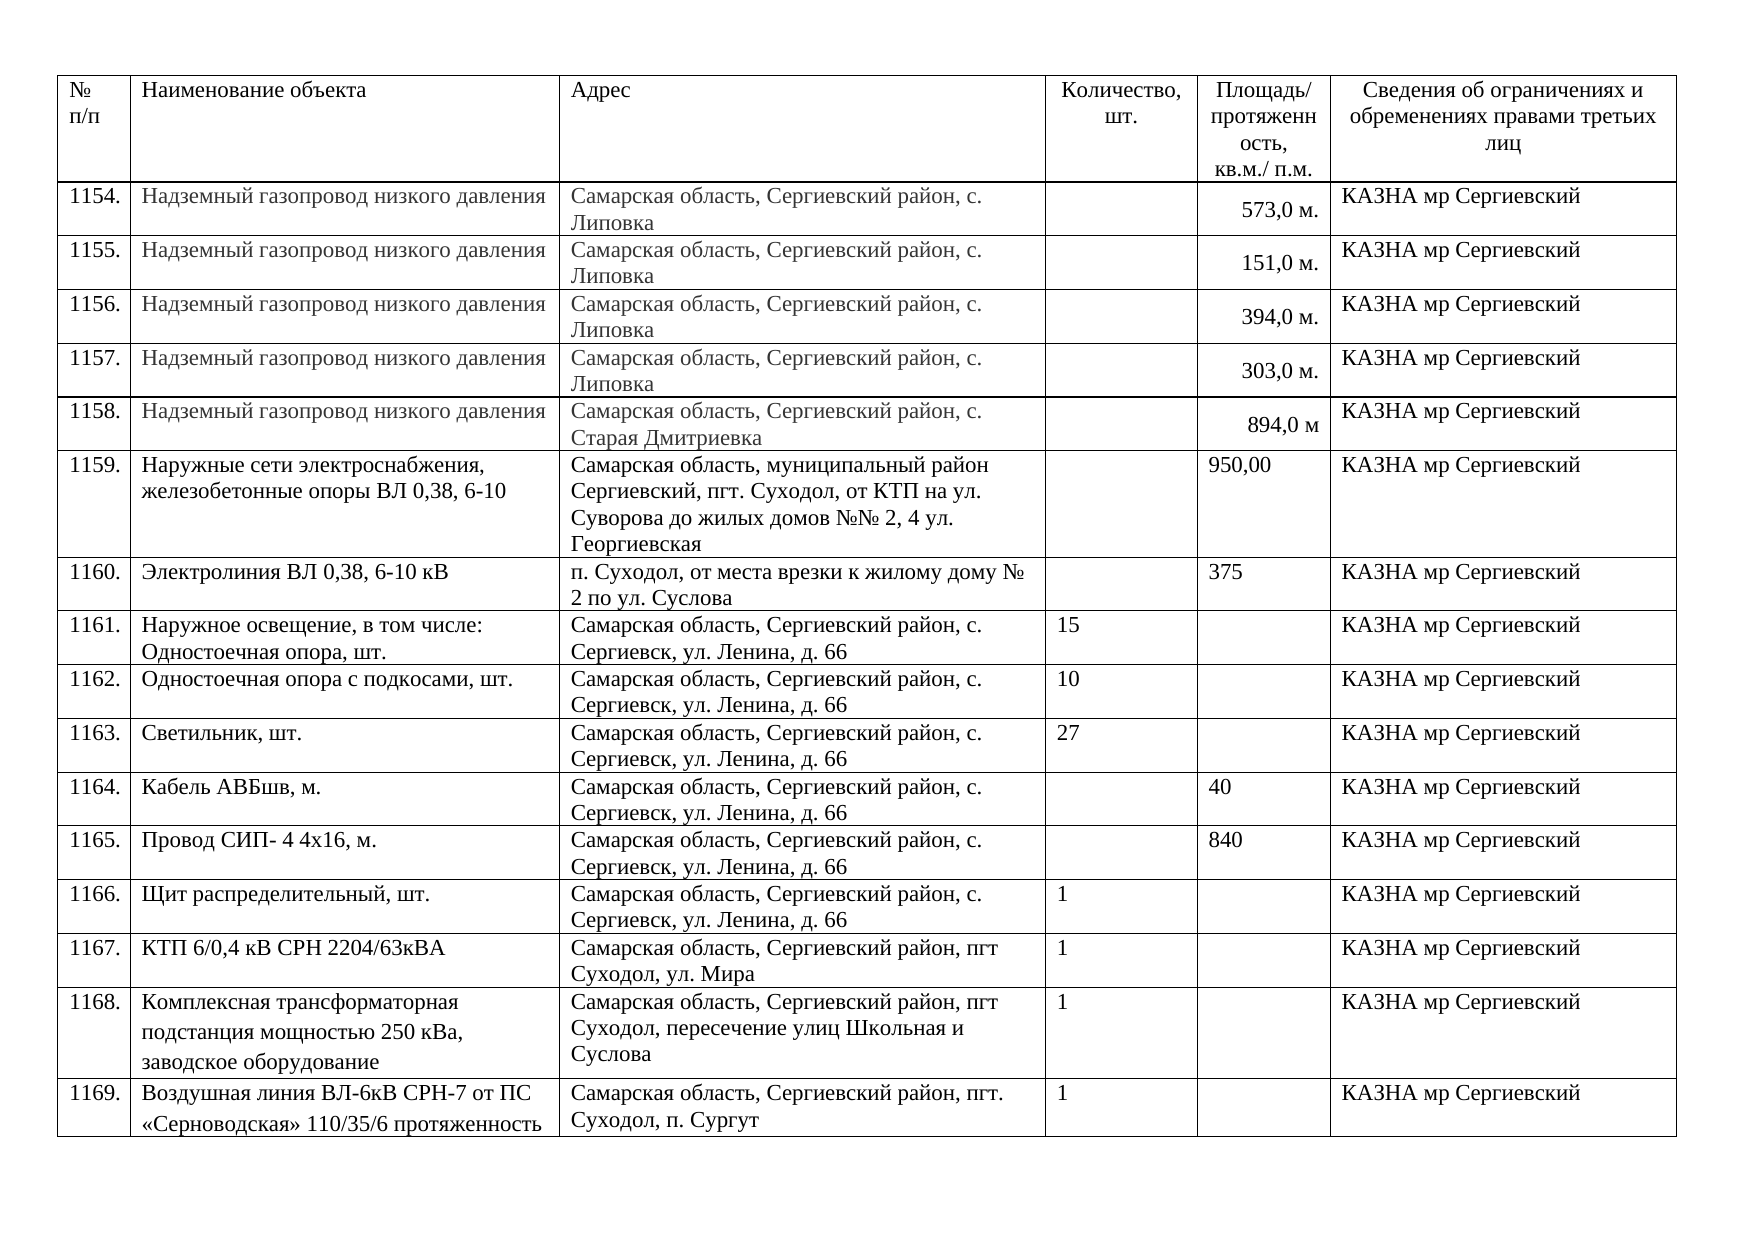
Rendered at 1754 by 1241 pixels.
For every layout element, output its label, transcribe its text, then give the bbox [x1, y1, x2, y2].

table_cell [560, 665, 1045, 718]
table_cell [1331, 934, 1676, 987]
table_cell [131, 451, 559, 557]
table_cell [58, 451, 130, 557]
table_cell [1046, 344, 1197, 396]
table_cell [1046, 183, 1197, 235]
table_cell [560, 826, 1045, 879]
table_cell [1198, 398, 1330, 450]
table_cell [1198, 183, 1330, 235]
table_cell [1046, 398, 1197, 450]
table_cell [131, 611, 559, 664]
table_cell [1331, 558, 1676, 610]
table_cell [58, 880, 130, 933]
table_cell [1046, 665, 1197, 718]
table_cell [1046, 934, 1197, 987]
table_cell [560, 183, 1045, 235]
table_header № п/п [58, 76, 130, 181]
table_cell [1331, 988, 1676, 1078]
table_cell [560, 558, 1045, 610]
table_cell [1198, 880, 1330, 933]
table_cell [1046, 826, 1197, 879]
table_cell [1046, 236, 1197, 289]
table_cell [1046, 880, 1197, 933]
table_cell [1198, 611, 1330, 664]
table_header Количество, шт. [1046, 76, 1197, 181]
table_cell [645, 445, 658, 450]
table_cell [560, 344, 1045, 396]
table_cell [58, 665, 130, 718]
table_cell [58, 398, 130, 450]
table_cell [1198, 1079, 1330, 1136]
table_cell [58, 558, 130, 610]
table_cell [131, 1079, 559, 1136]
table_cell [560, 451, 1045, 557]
table_header Сведения об ограничениях и обременениях правами третьих лиц [1331, 76, 1676, 181]
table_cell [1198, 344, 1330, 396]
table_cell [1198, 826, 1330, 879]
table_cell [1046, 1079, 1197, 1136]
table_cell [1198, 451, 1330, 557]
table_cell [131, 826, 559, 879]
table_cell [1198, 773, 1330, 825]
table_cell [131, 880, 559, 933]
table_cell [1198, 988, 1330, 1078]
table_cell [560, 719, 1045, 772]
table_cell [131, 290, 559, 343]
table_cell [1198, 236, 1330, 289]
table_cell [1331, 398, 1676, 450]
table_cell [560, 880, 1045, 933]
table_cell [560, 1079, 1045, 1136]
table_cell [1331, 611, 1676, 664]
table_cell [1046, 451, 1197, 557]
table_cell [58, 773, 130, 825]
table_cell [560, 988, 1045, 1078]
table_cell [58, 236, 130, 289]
table_header Наименование объекта [131, 76, 559, 181]
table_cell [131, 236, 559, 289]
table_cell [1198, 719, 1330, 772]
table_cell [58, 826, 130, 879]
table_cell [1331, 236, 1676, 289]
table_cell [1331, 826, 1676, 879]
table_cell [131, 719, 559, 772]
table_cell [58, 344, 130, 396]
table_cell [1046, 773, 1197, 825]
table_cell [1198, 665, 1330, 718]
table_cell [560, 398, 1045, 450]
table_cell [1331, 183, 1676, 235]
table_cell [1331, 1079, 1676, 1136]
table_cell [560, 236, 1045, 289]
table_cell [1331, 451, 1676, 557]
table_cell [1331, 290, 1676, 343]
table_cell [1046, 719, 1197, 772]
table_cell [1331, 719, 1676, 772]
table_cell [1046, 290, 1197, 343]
table_header Площадь/ протяженность, кв.м./ п.м. [1198, 76, 1330, 181]
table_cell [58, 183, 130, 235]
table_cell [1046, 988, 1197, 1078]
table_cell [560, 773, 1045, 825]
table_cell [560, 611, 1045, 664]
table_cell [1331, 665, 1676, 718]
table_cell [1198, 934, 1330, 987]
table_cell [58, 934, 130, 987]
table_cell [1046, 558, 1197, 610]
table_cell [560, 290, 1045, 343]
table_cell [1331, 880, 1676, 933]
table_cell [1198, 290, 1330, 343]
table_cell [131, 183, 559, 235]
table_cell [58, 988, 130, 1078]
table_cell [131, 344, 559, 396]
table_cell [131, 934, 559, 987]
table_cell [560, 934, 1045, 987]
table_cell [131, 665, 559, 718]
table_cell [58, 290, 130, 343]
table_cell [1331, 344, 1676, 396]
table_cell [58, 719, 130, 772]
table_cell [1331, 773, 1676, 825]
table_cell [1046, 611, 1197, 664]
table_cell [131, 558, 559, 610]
table_header Адрес [560, 76, 1045, 181]
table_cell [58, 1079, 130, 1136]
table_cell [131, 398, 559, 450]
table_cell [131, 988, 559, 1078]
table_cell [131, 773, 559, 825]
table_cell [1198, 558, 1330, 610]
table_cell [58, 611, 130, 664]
